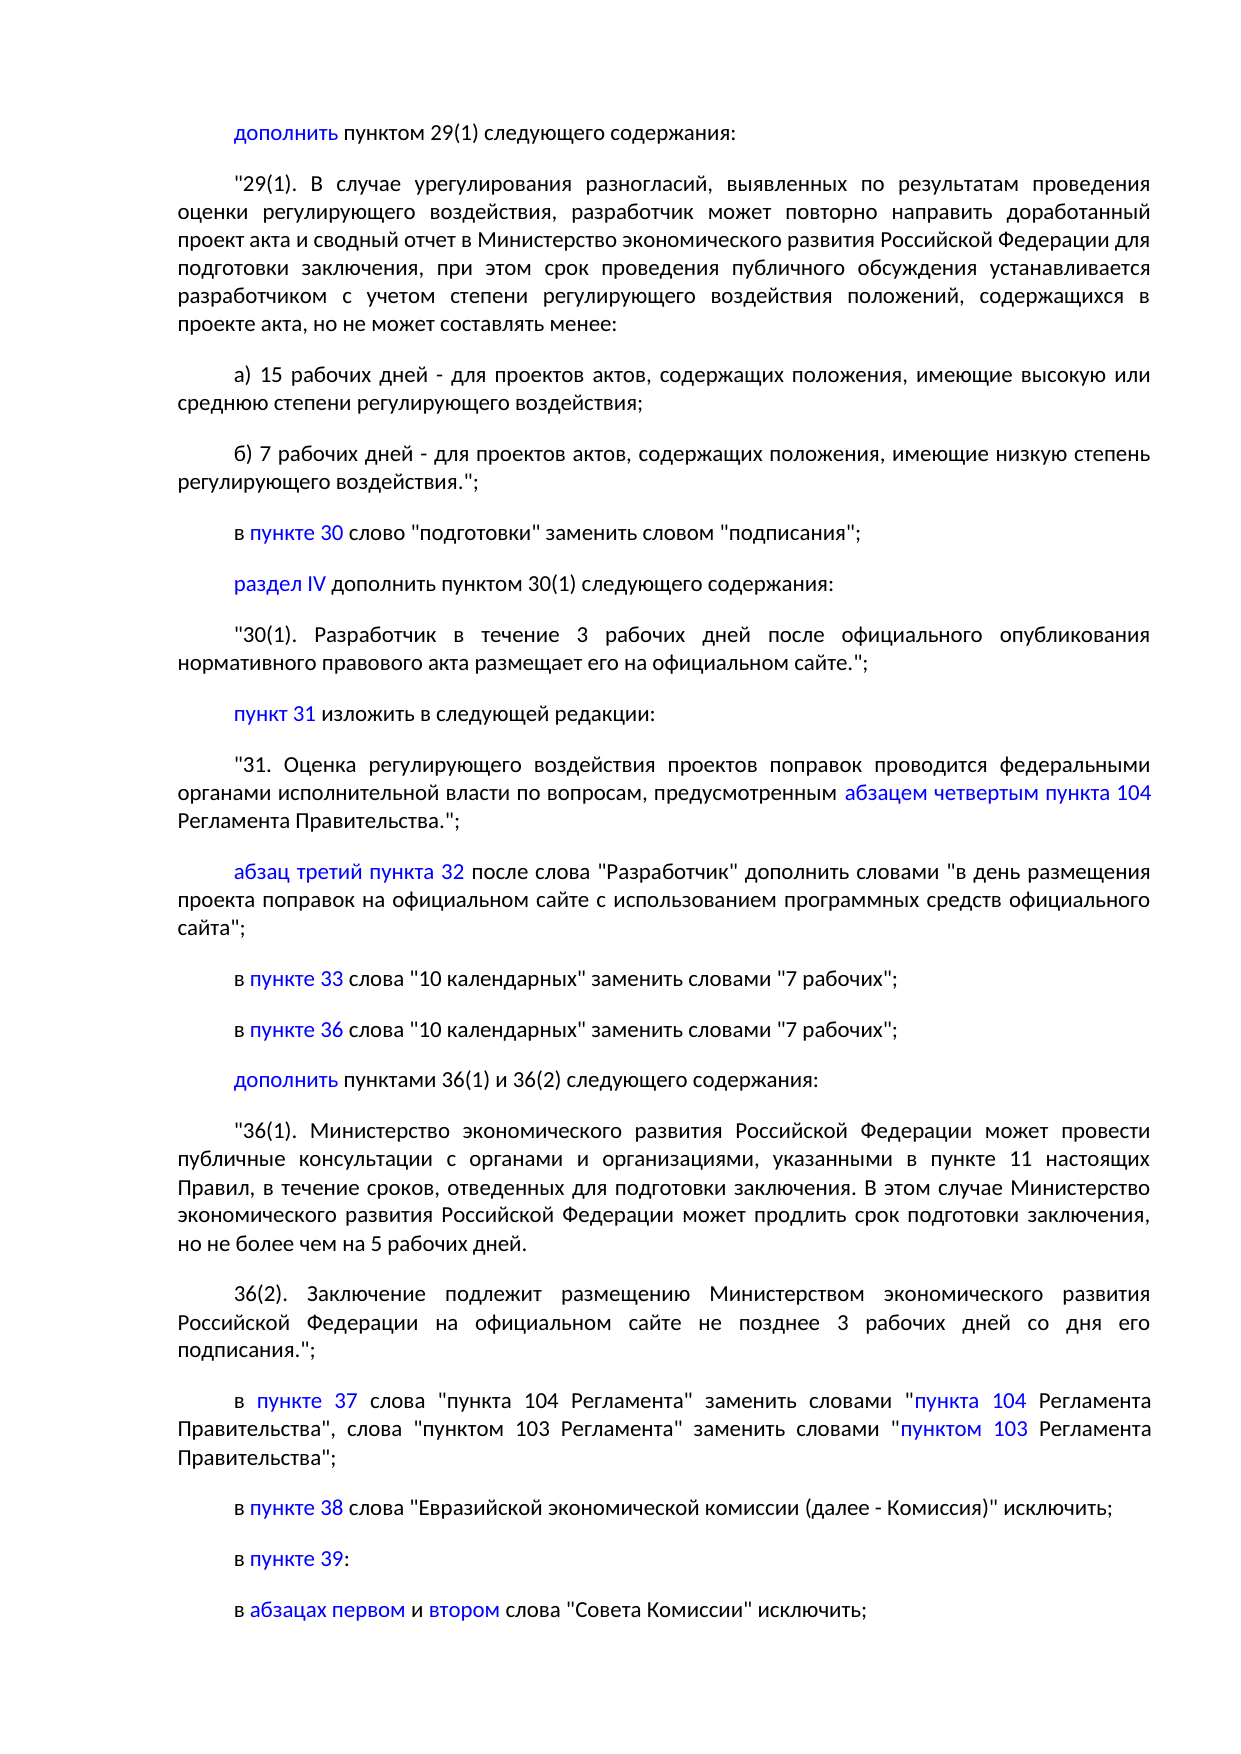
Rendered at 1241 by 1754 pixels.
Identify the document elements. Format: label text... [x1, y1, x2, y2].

text в абзацах первом и втором слова "Совета Комиссии" исключить; [177, 1595, 1152, 1623]
text абзац третий пункта 32 после слова "Разработчик" дополнить словами "в день размещения проекта поправок на официальном сайте с использованием программных средств официального сайта"; [177, 857, 1152, 941]
text в пункте 33 слова "10 календарных" заменить словами "7 рабочих"; [177, 964, 1152, 992]
text "30(1). Разработчик в течение 3 рабочих дней после официального опубликования нормативного правового акта размещает его на официальном сайте."; [177, 620, 1152, 676]
text а) 15 рабочих дней - для проектов актов, содержащих положения, имеющие высокую или среднюю степени регулирующего воздействия; [177, 360, 1152, 416]
text 36(2). Заключение подлежит размещению Министерством экономического развития Российской Федерации на официальном сайте не позднее 3 рабочих дней со дня его подписания."; [177, 1279, 1152, 1364]
text б) 7 рабочих дней - для проектов актов, содержащих положения, имеющие низкую степень регулирующего воздействия."; [177, 439, 1152, 495]
text дополнить пунктом 29(1) следующего содержания: [177, 118, 1152, 146]
text "36(1). Министерство экономического развития Российской Федерации может провести публичные консультации с органами и организациями, указанными в пункте 11 настоящих Правил, в течение сроков, отведенных для подготовки заключения. В этом случае Министерство экономического развития Российской Федерации может продлить срок подготовки заключения, но не более чем на 5 рабочих дней. [177, 1117, 1152, 1257]
text в пункте 39: [177, 1544, 1152, 1572]
text в пункте 30 слово "подготовки" заменить словом "подписания"; [177, 518, 1152, 546]
text "29(1). В случае урегулирования разногласий, выявленных по результатам проведения оценки регулирующего воздействия, разработчик может повторно направить доработанный проект акта и сводный отчет в Министерство экономического развития Российской Федерации для подготовки заключения, при этом срок проведения публичного обсуждения устанавливается разработчиком с учетом степени регулирующего воздействия положений, содержащихся в проекте акта, но не может составлять менее: [177, 169, 1152, 337]
text в пункте 38 слова "Евразийской экономической комиссии (далее - Комиссия)" исключить; [177, 1493, 1152, 1522]
text в пункте 36 слова "10 календарных" заменить словами "7 рабочих"; [177, 1015, 1152, 1043]
text "31. Оценка регулирующего воздействия проектов поправок проводится федеральными органами исполнительной власти по вопросам, предусмотренным абзацем четвертым пункта 104 Регламента Правительства."; [177, 750, 1152, 834]
text пункт 31 изложить в следующей редакции: [177, 699, 1152, 727]
text в пункте 37 слова "пункта 104 Регламента" заменить словами "пункта 104 Регламента Правительства", слова "пунктом 103 Регламента" заменить словами "пунктом 103 Регламента Правительства"; [177, 1387, 1152, 1471]
text дополнить пунктами 36(1) и 36(2) следующего содержания: [177, 1066, 1152, 1094]
text раздел IV дополнить пунктом 30(1) следующего содержания: [177, 569, 1152, 597]
